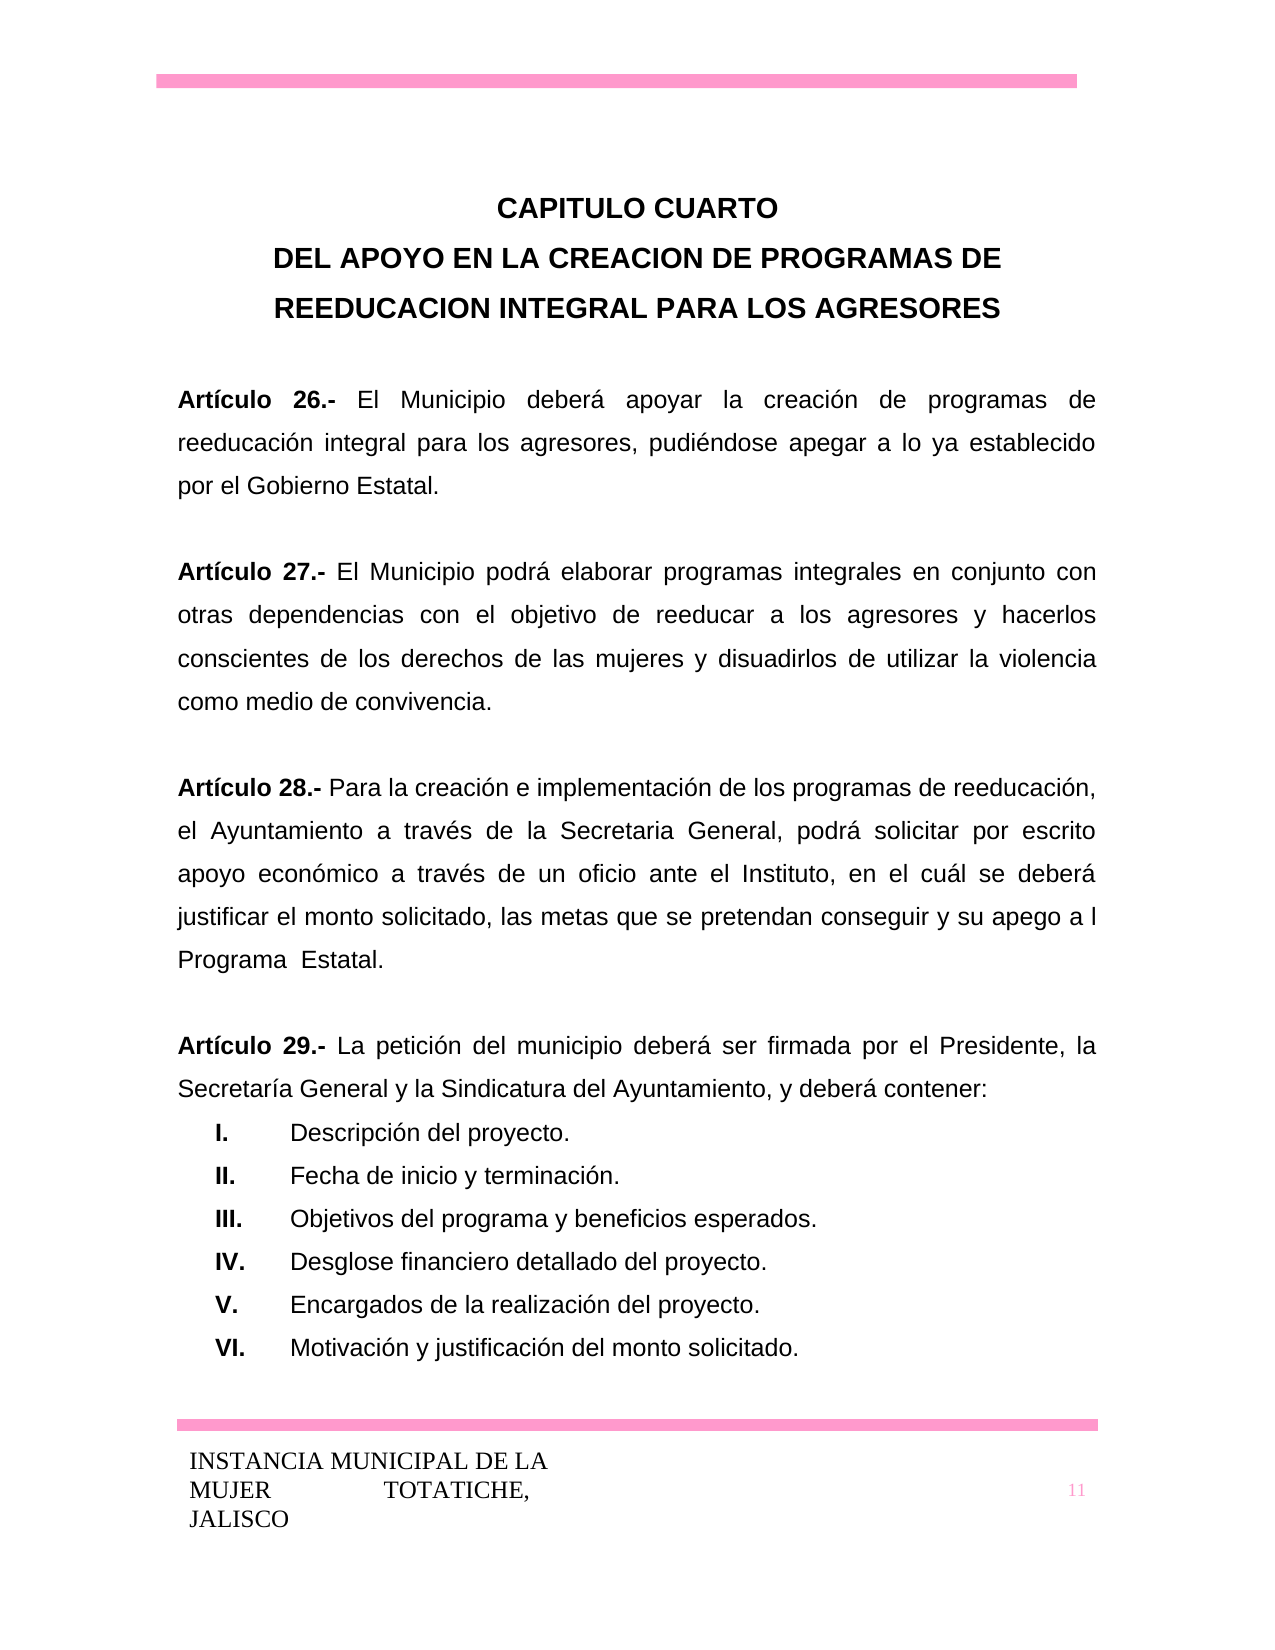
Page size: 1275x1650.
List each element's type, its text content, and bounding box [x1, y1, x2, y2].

list Desglose financiero detallado del proyecto. [215, 1247, 1098, 1276]
text CAPITULO CUARTO [177, 191, 1098, 224]
list Encargados de la realización del proyecto. [215, 1290, 1098, 1319]
text Artículo 27.- El Municipio podrá elaborar programas integrales en conjunto con otras dependencias con el objetivo de reeducar a los agresores y hacerlos conscientes de los derechos de las mujeres y disuadirlos de utilizar la violencia como medio de convivencia. [177, 557, 1098, 715]
text Artículo 29.- La petición del municipio deberá ser firmada por el Presidente, y del Ayuntamiento, y deberá contener: [177, 1031, 1098, 1103]
text Artículo 28.- Para la creación e implementación de los programas de reeducación, el Ayuntamiento a través de , podrá solicitar por escrito apoyo económico a través de un oficio ante el Instituto, en el cuál se deberá justificar el monto solicitado, las metas que se pretendan conseguir y su apego a l Programa Estatal. [177, 773, 1098, 974]
list Fecha de inicio y terminación. [215, 1161, 1098, 1189]
list Motivación y justificación del monto solicitado. [215, 1333, 1098, 1362]
list Objetivos del programa y beneficios esperados. [215, 1204, 1098, 1233]
text DEL APOYO EN LA CREACION DE PROGRAMAS DE REEDUCACION INTEGRAL PARA LOS AGRESORES [177, 241, 1098, 325]
list Descripción del proyecto. [215, 1118, 1098, 1146]
text Artículo 26.- El Municipio deberá apoyar la creación de programas de reeducación integral para los agresores, pudiéndose apegar a lo ya establecido por el Gobierno Estatal. [177, 385, 1098, 500]
